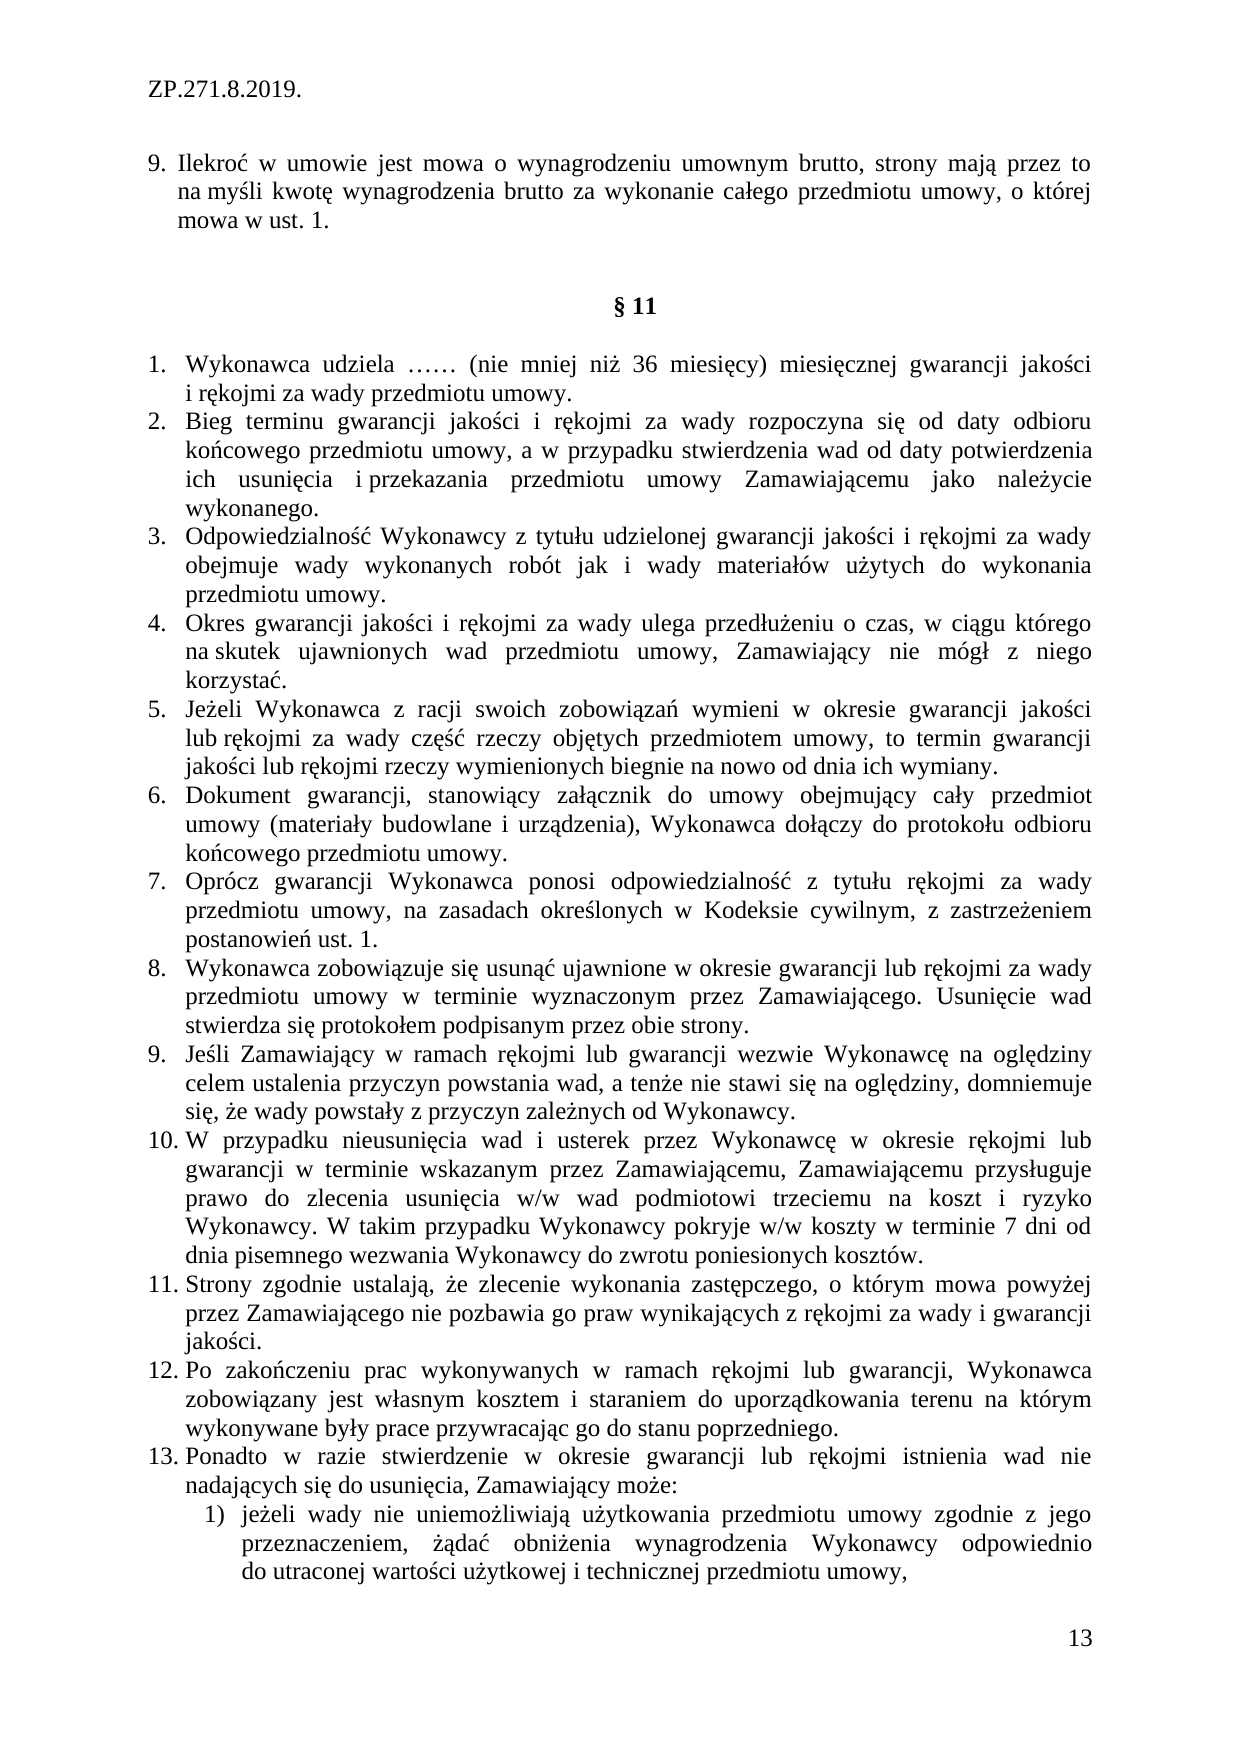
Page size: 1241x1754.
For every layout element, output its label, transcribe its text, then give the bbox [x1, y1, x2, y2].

list Jeżeli Wykonawca z racji swoich zobowiązań wymieni w okresie gwarancji jakości lub rękojmi za wady część rzeczy objętych przedmiotem umowy, to termin gwarancji jakości lub rękojmi rzeczy wymienionych biegnie na nowo od dnia ich wymiany. [148, 694, 1093, 780]
list Jeśli Zamawiający w ramach rękojmi lub gwarancji wezwie Wykonawcę na oględziny celem ustalenia przyczyn powstania wad, a tenże nie stawi się na oględziny, domniemuje się, że wady powstały z przyczyn zależnych od Wykonawcy. [148, 1039, 1093, 1125]
list Bieg terminu gwarancji jakości i rękojmi za wady rozpoczyna się od daty odbioru końcowego przedmiotu umowy, a w przypadku stwierdzenia wad od daty potwierdzenia ich usunięcia i przekazania przedmiotu umowy Zamawiającemu jako należycie wykonanego. [148, 406, 1093, 521]
list jeżeli wady nie uniemożliwiają użytkowania przedmiotu umowy zgodnie z jego przeznaczeniem, żądać obniżenia wynagrodzenia Wykonawcy odpowiednio do utraconej wartości użytkowej i technicznej przedmiotu umowy, [204, 1499, 1093, 1585]
list Ponadto w razie stwierdzenie w okresie gwarancji lub rękojmi istnienia wad nie nadających się do usunięcia, Zamawiający może: [148, 1441, 1093, 1499]
list Dokument gwarancji, stanowiący załącznik do umowy obejmujący cały przedmiot umowy (materiały budowlane i urządzenia), Wykonawca dołączy do protokołu odbioru końcowego przedmiotu umowy. [148, 780, 1093, 866]
list Odpowiedzialność Wykonawcy z tytułu udzielonej gwarancji jakości i rękojmi za wady obejmuje wady wykonanych robót jak i wady materiałów użytych do wykonania przedmiotu umowy. [148, 521, 1093, 608]
list Strony zgodnie ustalają, że zlecenie wykonania zastępczego, o którym mowa powyżej przez Zamawiającego nie pozbawia go praw wynikających z rękojmi za wady i gwarancji jakości. [148, 1269, 1093, 1355]
list Oprócz gwarancji Wykonawca ponosi odpowiedzialność z tytułu rękojmi za wady przedmiotu umowy, na zasadach określonych w Kodeksie cywilnym, z zastrzeżeniem postanowień ust. 1. [148, 866, 1093, 953]
list Wykonawca udziela …… (nie mniej niż 36 miesięcy) miesięcznej gwarancji jakości i rękojmi za wady przedmiotu umowy. [148, 349, 1093, 406]
text § 11 [177, 291, 1093, 320]
list Ilekroć w umowie jest mowa o wynagrodzeniu umownym brutto, strony mają przez to na myśli kwotę wynagrodzenia brutto za wykonanie całego przedmiotu umowy, o której mowa w ust. 1. [148, 148, 1093, 234]
list Okres gwarancji jakości i rękojmi za wady ulega przedłużeniu o czas, w ciągu którego na skutek ujawnionych wad przedmiotu umowy, Zamawiający nie mógł z niego korzystać. [148, 608, 1093, 694]
list Po zakończeniu prac wykonywanych w ramach rękojmi lub gwarancji, Wykonawca zobowiązany jest własnym kosztem i staraniem do uporządkowania terenu na którym wykonywane były prace przywracając go do stanu poprzedniego. [148, 1355, 1093, 1441]
list W przypadku nieusunięcia wad i usterek przez Wykonawcę w okresie rękojmi lub gwarancji w terminie wskazanym przez Zamawiającemu, Zamawiającemu przysługuje prawo do zlecenia usunięcia w/w wad podmiotowi trzeciemu na koszt i ryzyko Wykonawcy. W takim przypadku Wykonawcy pokryje w/w koszty w terminie 7 dni od dnia pisemnego wezwania Wykonawcy do zwrotu poniesionych kosztów. [148, 1125, 1093, 1269]
list Wykonawca zobowiązuje się usunąć ujawnione w okresie gwarancji lub rękojmi za wady przedmiotu umowy w terminie wyznaczonym przez Zamawiającego. Usunięcie wad stwierdza się protokołem podpisanym przez obie strony. [148, 953, 1093, 1039]
